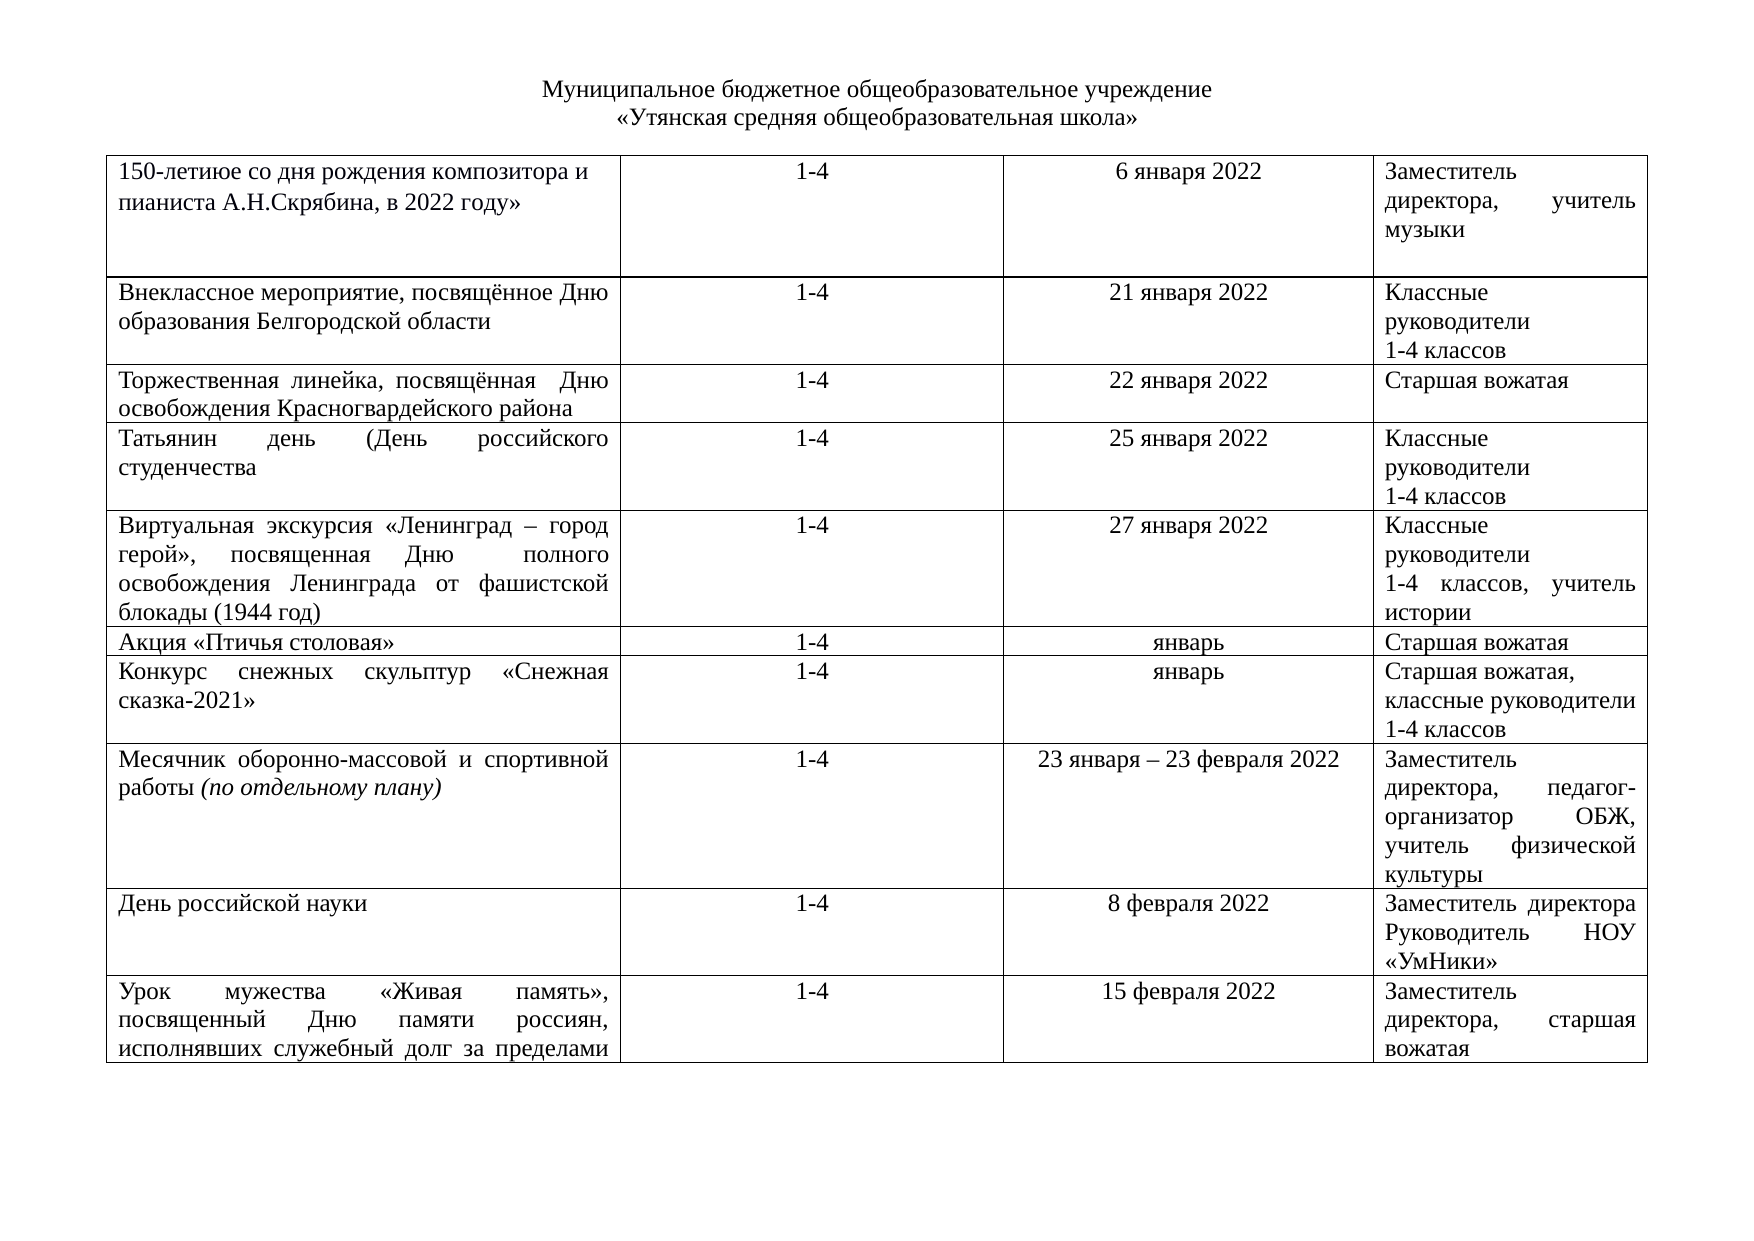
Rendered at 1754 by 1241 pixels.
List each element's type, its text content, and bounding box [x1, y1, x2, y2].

table_cell 1-4 [621, 976, 1003, 1062]
table_cell Старшая вожатая [1374, 627, 1647, 655]
table_cell Торжественная линейка, посвящённая Дню освобождения Красногвардейского района [107, 365, 620, 422]
table_cell Старшая вожатая [1374, 365, 1647, 422]
table_cell 8 февраля 2022 [1004, 889, 1373, 975]
table_cell Старшая вожатая, классные руководители 1-4 классов [1374, 656, 1647, 743]
table_cell 1-4 [621, 278, 1003, 364]
table_cell 150-летиюе со дня рождения композитора и пианиста А.Н.Скрябина, в 2022 году» [107, 156, 620, 276]
table_cell Внеклассное мероприятие, посвящённое Дню образования Белгородской области [107, 278, 620, 364]
table_cell Классные руководители 1-4 классов [1374, 423, 1647, 509]
table_cell 1-4 [621, 889, 1003, 975]
table_cell январь [1004, 656, 1373, 743]
table_cell Конкурс снежных скульптур «Снежная сказка-2021» [107, 656, 620, 743]
table_cell Классные руководители 1-4 классов, учитель истории [1374, 511, 1647, 626]
table_cell январь [1004, 627, 1373, 655]
table_cell День российской науки [107, 889, 620, 975]
table_cell 1-4 [621, 627, 1003, 655]
table_cell 1-4 [621, 156, 1003, 276]
table_cell 1-4 [621, 423, 1003, 509]
table_cell 1-4 [621, 511, 1003, 626]
table_cell 23 января – 23 февраля 2022 [1004, 744, 1373, 887]
table_cell 1-4 [621, 744, 1003, 887]
table_cell Заместитель директора, учитель музыки [1374, 156, 1647, 276]
table_cell Виртуальная экскурсия «Ленинград – город герой», посвященная Дню полного освобождения Ленинграда от фашистской блокады (1944 год) [107, 511, 620, 626]
table_cell Татьянин день (День российского студенчества [107, 423, 620, 509]
table_cell Заместитель директора Руководитель НОУ «УмНики» [1374, 889, 1647, 975]
table_cell 21 января 2022 [1004, 278, 1373, 364]
table_cell 15 февраля 2022 [1004, 976, 1373, 1062]
table_cell Месячник оборонно-массовой и спортивной работы (по отдельному плану) [107, 744, 620, 887]
table_cell 25 января 2022 [1004, 423, 1373, 509]
table_cell 22 января 2022 [1004, 365, 1373, 422]
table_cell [1374, 976, 1647, 1062]
table_cell Классные руководители 1-4 классов [1374, 278, 1647, 364]
table_cell Заместитель директора, педагог-организатор ОБЖ, учитель физической культуры [1374, 744, 1647, 887]
table_cell 1-4 [621, 656, 1003, 743]
table_cell 27 января 2022 [1004, 511, 1373, 626]
table_cell 6 января 2022 [1004, 156, 1373, 276]
table_cell 1-4 [621, 365, 1003, 422]
table_cell Акция «Птичья столовая» [107, 627, 620, 655]
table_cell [107, 976, 620, 1062]
